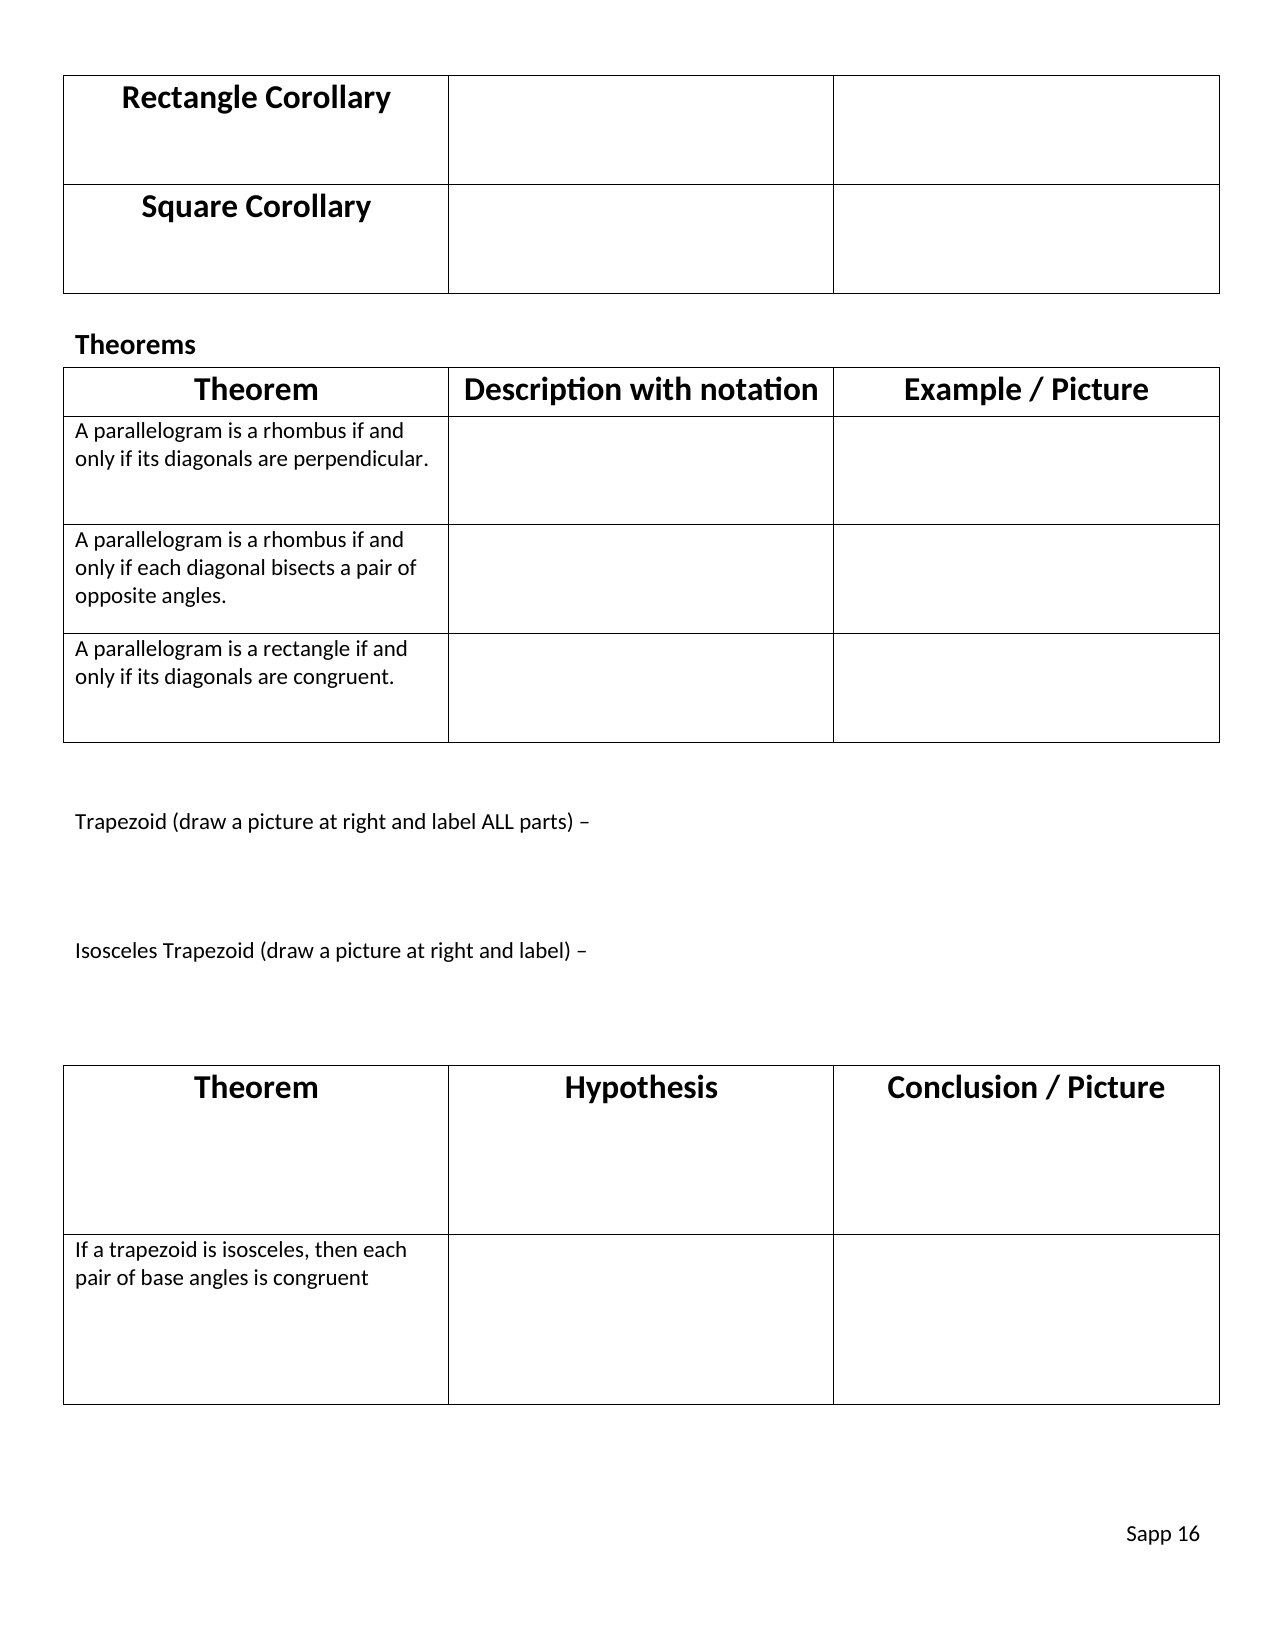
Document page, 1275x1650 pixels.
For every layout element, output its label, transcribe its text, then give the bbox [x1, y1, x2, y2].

table_cell Square Corollary [64, 185, 448, 293]
table_cell A parallelogram is a rhombus if and only if its diagonals are perpendicular. [64, 417, 448, 524]
table_cell [449, 525, 833, 633]
text Theorems [75, 326, 1200, 362]
table_cell [449, 634, 833, 742]
table_header Theorem [64, 1066, 448, 1234]
table_header Conclusion / Picture [834, 1066, 1219, 1234]
table_cell [449, 1235, 833, 1403]
table_cell A parallelogram is a rectangle if and only if its diagonals are congruent. [64, 634, 448, 742]
table_cell If a trapezoid is isosceles, then each pair of base angles is congruent [64, 1235, 448, 1403]
table_cell Rectangle Corollary [64, 76, 448, 184]
table_header Example / Picture [834, 368, 1219, 416]
table_cell [834, 185, 1219, 293]
table_cell [834, 525, 1219, 633]
table_cell [449, 185, 833, 293]
table_cell [449, 76, 833, 184]
text Trapezoid (draw a picture at right and label ALL parts) – [75, 807, 1200, 836]
table_cell [834, 76, 1219, 184]
table_header Hypothesis [449, 1066, 833, 1234]
table_header Theorem [64, 368, 448, 416]
table_cell [834, 634, 1219, 742]
table_cell [834, 417, 1219, 524]
table_cell [834, 1235, 1219, 1403]
table_header Description with notation [449, 368, 833, 416]
table_cell A parallelogram is a rhombus if and only if each diagonal bisects a pair of opposite angles. [64, 525, 448, 633]
table_cell [449, 417, 833, 524]
text Isosceles Trapezoid (draw a picture at right and label) – [75, 936, 1200, 964]
